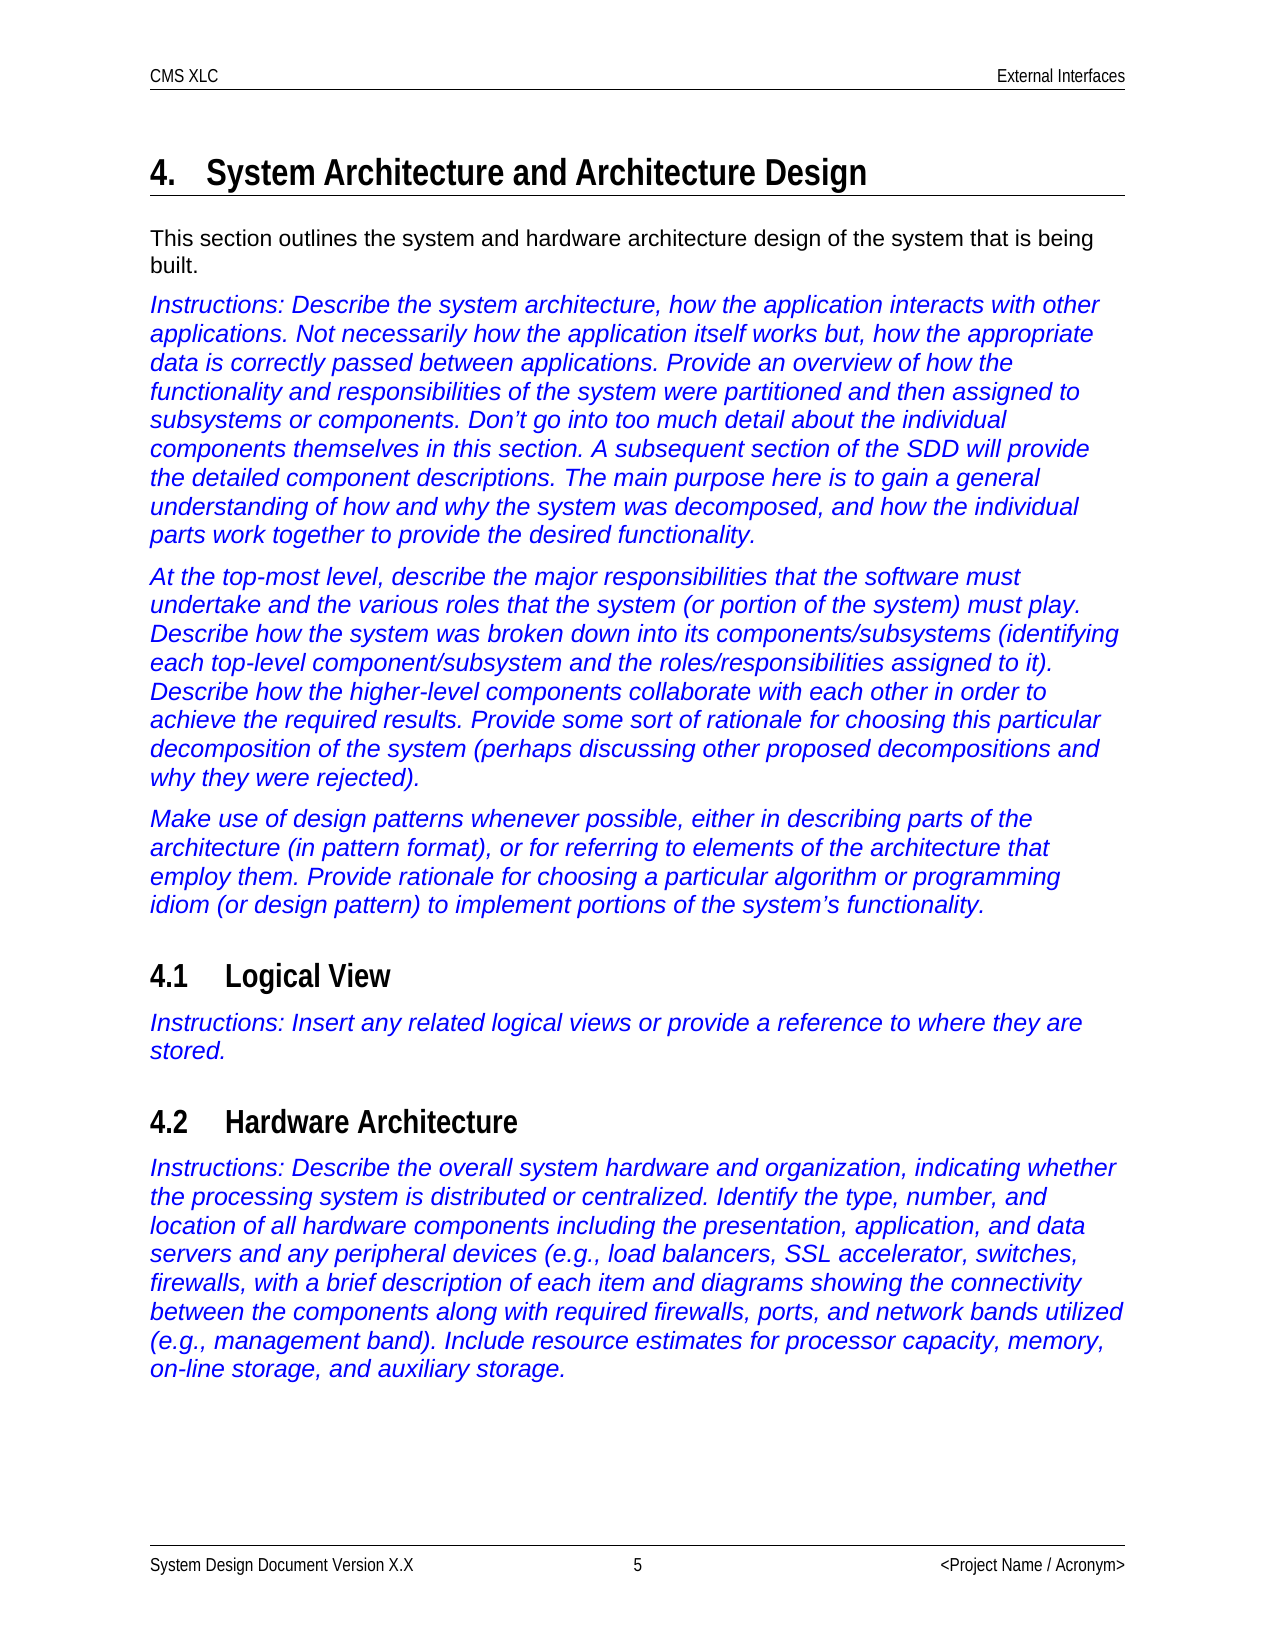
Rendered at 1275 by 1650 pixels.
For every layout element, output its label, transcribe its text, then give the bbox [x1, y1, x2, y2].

text Instructions: Describe the system architecture, how the application interacts with other applications. Not necessarily how the application itself works but, how the appropriate data is correctly passed between applications. Provide an overview of how the functionality and responsibilities of the system were partitioned and then assigned to subsystems or components. Don’t go into too much detail about the individual components themselves in this section. A subsequent section of the SDD will provide the detailed component descriptions. The main purpose here is to gain a general understanding of how and why the system was decomposed, and how the individual parts work together to provide the desired functionality. [150, 291, 1125, 549]
text Instructions: Describe the overall system hardware and organization, indicating whether the processing system is distributed or centralized. Identify the type, number, and location of all hardware components including the presentation, application, and data servers and any peripheral devices (e.g., load balancers, SSL accelerator, switches, firewalls, with a brief description of each item and diagrams showing the connectivity between the components along with required firewalls, ports, and network bands utilized (e.g., management band). Include resource estimates for processor capacity, memory, on-line storage, and auxiliary storage. [150, 1153, 1125, 1383]
text Instructions: Insert any related logical views or provide a reference to where they are stored. [150, 1007, 1125, 1065]
text Make use of design patterns whenever possible, either in describing parts of the architecture (in pattern format), or for referring to elements of the architecture that employ them. Provide rationale for choosing a particular algorithm or programming idiom (or design pattern) to implement portions of the system’s functionality. [150, 804, 1125, 919]
text At the top-most level, describe the major responsibilities that the software must undertake and the various roles that the system (or portion of the system) must play. Describe how the system was broken down into its components/subsystems (identifying each top-level component/subsystem and the roles/responsibilities assigned to it). Describe how the higher-level components collaborate with each other in order to achieve the required results. Provide some sort of rationale for choosing this particular decomposition of the system (perhaps discussing other proposed decompositions and why they were rejected). [150, 562, 1125, 792]
subtitle Logical View [150, 957, 1125, 995]
subtitle System Architecture and Architecture Design [150, 150, 1125, 195]
text This section outlines the system and hardware architecture design of the system that is being built. [150, 225, 1125, 278]
subtitle Hardware Architecture [150, 1102, 1125, 1141]
